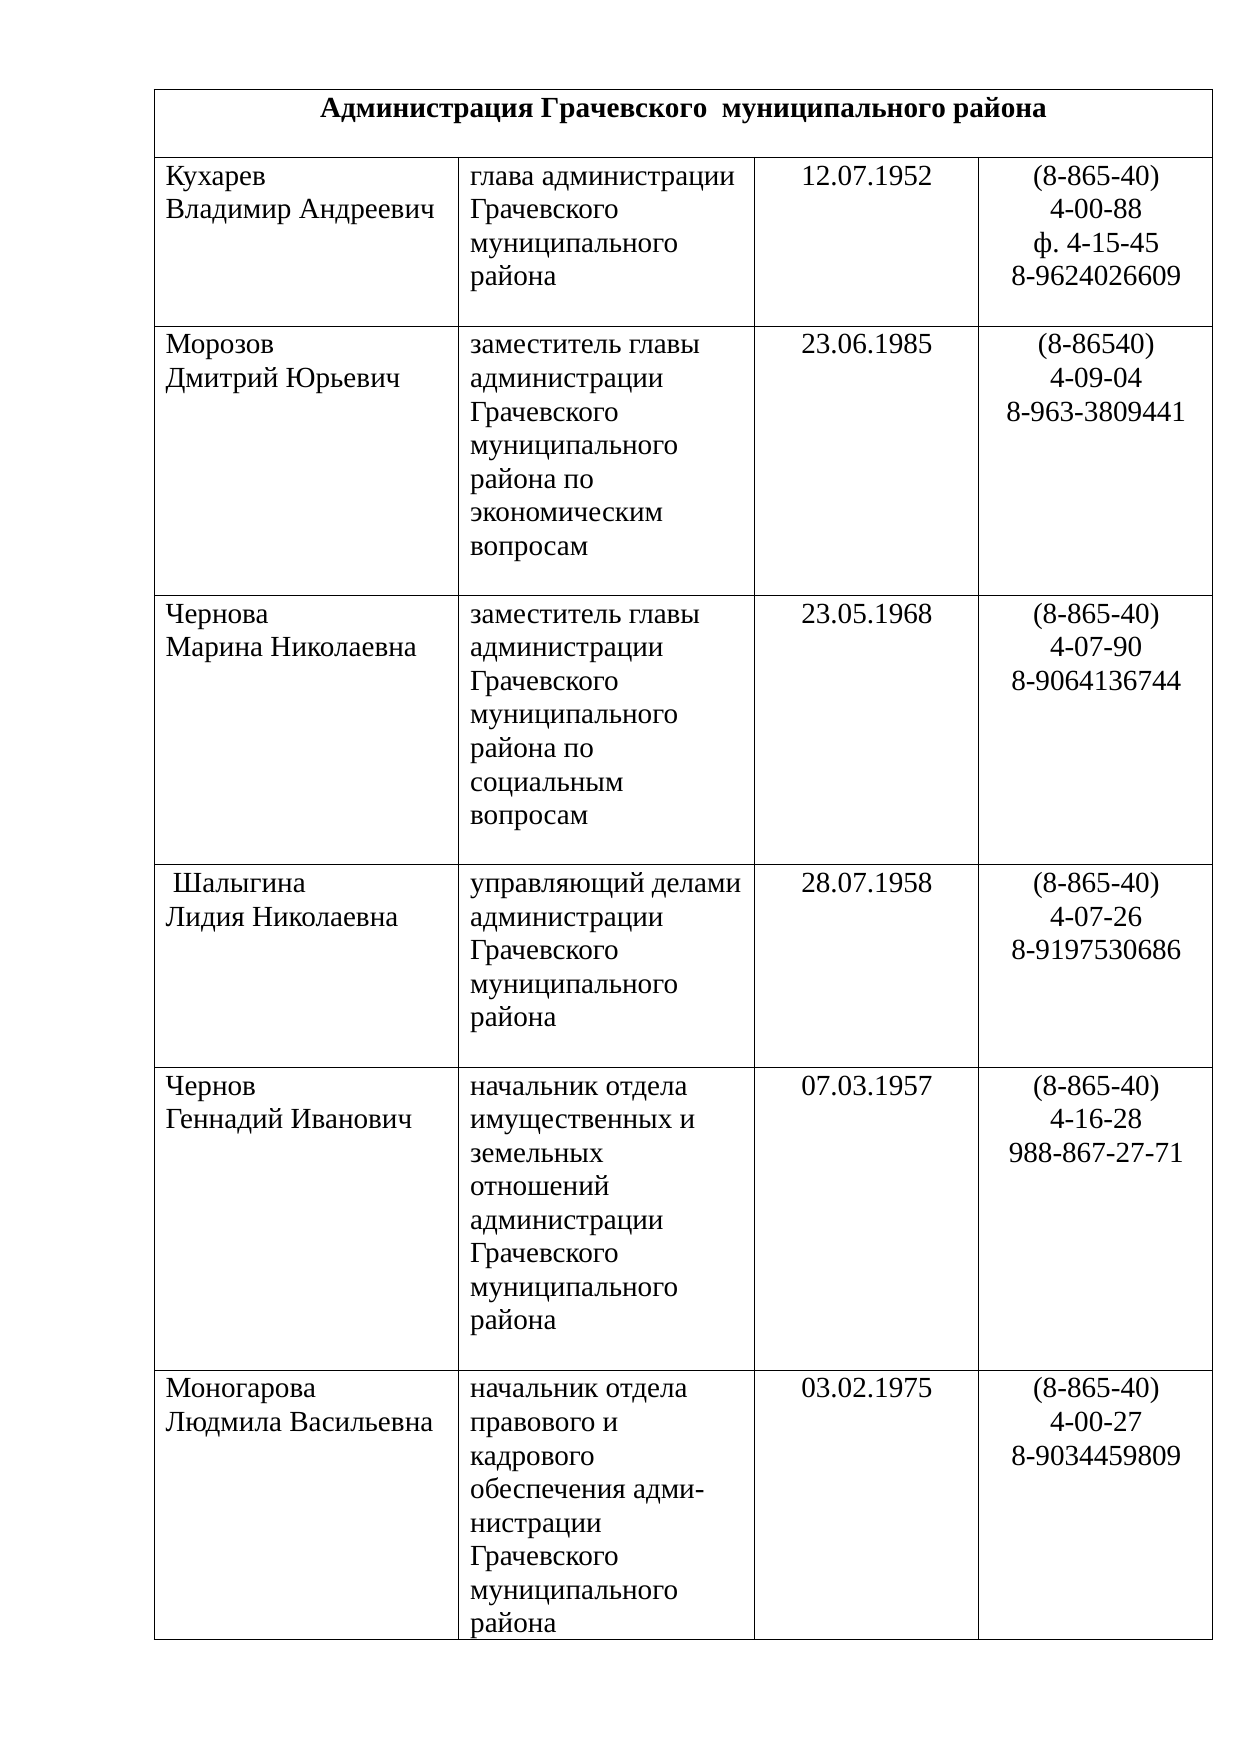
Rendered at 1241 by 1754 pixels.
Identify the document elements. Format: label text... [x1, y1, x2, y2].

table_cell (8-865-40) 4-07-90 8-9064136744 [979, 596, 1212, 864]
table_cell (8-86540) 4-09-04 8-963-3809441 [979, 327, 1212, 595]
table_cell (8-865-40) 4-00-88 ф. 4-15-45 8-9624026609 [979, 158, 1212, 326]
table_cell (8-865-40) 4-16-28 988-867-27-71 [979, 1068, 1212, 1369]
table_cell Шалыгина Лидия Николаевна [155, 865, 458, 1067]
table_cell (8-865-40) 4-07-26 8-9197530686 [979, 865, 1212, 1067]
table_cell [155, 1371, 458, 1639]
table_cell заместитель главы администрации Грачевского муниципального района по экономическим вопросам [459, 327, 754, 595]
table_cell 03.02.1975 [755, 1371, 978, 1639]
table_cell Чернов Геннадий Иванович [155, 1068, 458, 1369]
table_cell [155, 90, 1212, 157]
table_cell управляющий делами администрации Грачевского муниципального района [459, 865, 754, 1067]
table_cell Морозов Дмитрий Юрьевич [155, 327, 458, 595]
table_cell Кухарев Владимир Андреевич [155, 158, 458, 326]
table_cell 07.03.1957 [755, 1068, 978, 1369]
table_cell 23.06.1985 [755, 327, 978, 595]
table_cell 23.05.1968 [755, 596, 978, 864]
table_cell начальник отдела имущественных и земельных отношений администрации Грачевского муниципального района [459, 1068, 754, 1369]
table_cell заместитель главы администрации Грачевского муниципального района по социальным вопросам [459, 596, 754, 864]
table_cell глава администрации Грачевского муниципального района [459, 158, 754, 326]
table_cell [459, 1371, 754, 1639]
table_cell Чернова Марина Николаевна [155, 596, 458, 864]
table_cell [979, 1371, 1212, 1639]
table_cell 28.07.1958 [755, 865, 978, 1067]
table_cell 12.07.1952 [755, 158, 978, 326]
